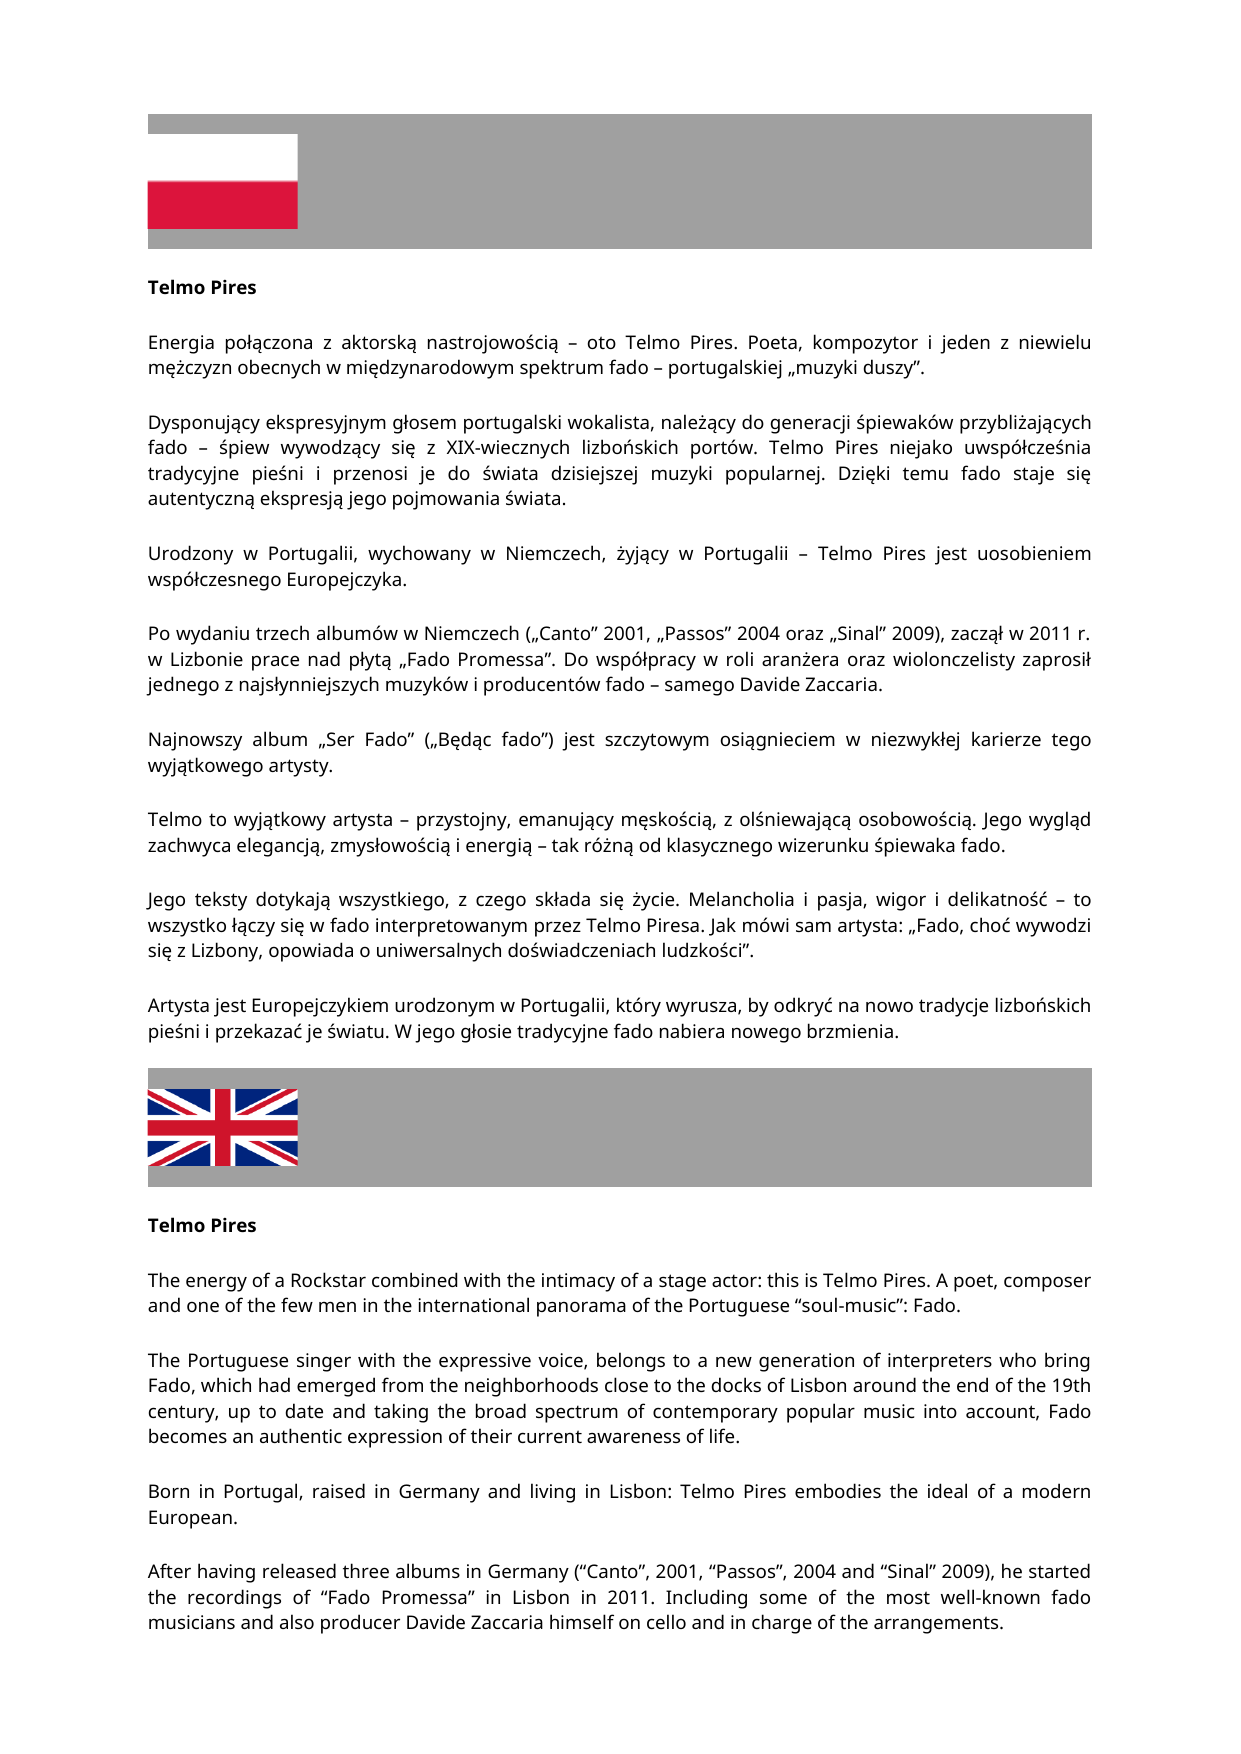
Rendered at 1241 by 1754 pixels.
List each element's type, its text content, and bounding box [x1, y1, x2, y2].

text Telmo Pires [148, 1212, 1092, 1238]
text Jego teksty dotykają wszystkiego, z czego składa się życie. Melancholia i pasja, wigor i delikatność – to wszystko łączy się w fado interpretowanym przez Telmo Piresa. Jak mówi sam artysta: „Fado, choć wywodzi się z Lizbony, opowiada o uniwersalnych doświadczeniach ludzkości”. [148, 887, 1092, 963]
text Energia połączona z aktorską nastrojowością – oto Telmo Pires. Poeta, kompozytor i jeden z niewielu mężczyzn obecnych w międzynarodowym spektrum fado – portugalskiej „muzyki duszy”. [148, 329, 1092, 380]
text Telmo to wyjątkowy artysta – przystojny, emanujący męskością, z olśniewającą osobowością. Jego wygląd zachwyca elegancją, zmysłowością i energią – tak różną od klasycznego wizerunku śpiewaka fado. [148, 807, 1092, 858]
text Po wydaniu trzech albumów w Niemczech („Canto” 2001, „Passos” 2004 oraz „Sinal” 2009), zaczął w 2011 r. w Lizbonie prace nad płytą „Fado Promessa”. Do współpracy w roli aranżera oraz wiolonczelisty zaprosił jednego z najsłynniejszych muzyków i producentów fado – samego Davide Zaccaria. [148, 621, 1092, 697]
picture [147, 134, 298, 229]
text The Portuguese singer with the expressive voice, belongs to a new generation of interpreters who bring Fado, which had emerged from the neighborhoods close to the docks of Lisbon around the end of the 19th century, up to date and taking the broad spectrum of contemporary popular music into account, Fado becomes an authentic expression of their current awareness of life. [148, 1347, 1092, 1449]
text The energy of a Rockstar combined with the intimacy of a stage actor: this is Telmo Pires. A poet, composer and one of the few men in the international panorama of the Portuguese “soul-music”: Fado. [148, 1267, 1092, 1318]
text After having released three albums in Germany (“Canto”, 2001, “Passos”, 2004 and “Sinal” 2009), he started the recordings of “Fado Promessa” in Lisbon in 2011. Including some of the most well-known fado musicians and also producer Davide Zaccaria himself on cello and in charge of the arrangements. [148, 1559, 1092, 1635]
text Dysponujący ekspresyjnym głosem portugalski wokalista, należący do generacji śpiewaków przybliżających fado – śpiew wywodzący się z XIX-wiecznych lizbońskich portów. Telmo Pires niejako uwspółcześnia tradycyjne pieśni i przenosi je do świata dzisiejszej muzyki popularnej. Dzięki temu fado staje się autentyczną ekspresją jego pojmowania świata. [148, 409, 1092, 511]
text Born in Portugal, raised in Germany and living in Lisbon: Telmo Pires embodies the ideal of a modern European. [148, 1478, 1092, 1529]
text Telmo Pires [148, 274, 1092, 300]
text Urodzony w Portugalii, wychowany w Niemczech, żyjący w Portugalii – Telmo Pires jest uosobieniem współczesnego Europejczyka. [148, 540, 1092, 591]
text Artysta jest Europejczykiem urodzonym w Portugalii, który wyrusza, by odkryć na nowo tradycje lizbońskich pieśni i przekazać je światu. W jego głosie tradycyjne fado nabiera nowego brzmienia. [148, 992, 1092, 1043]
picture [147, 1089, 298, 1166]
text Najnowszy album „Ser Fado” („Będąc fado”) jest szczytowym osiągnieciem w niezwykłej karierze tego wyjątkowego artysty. [148, 726, 1092, 777]
